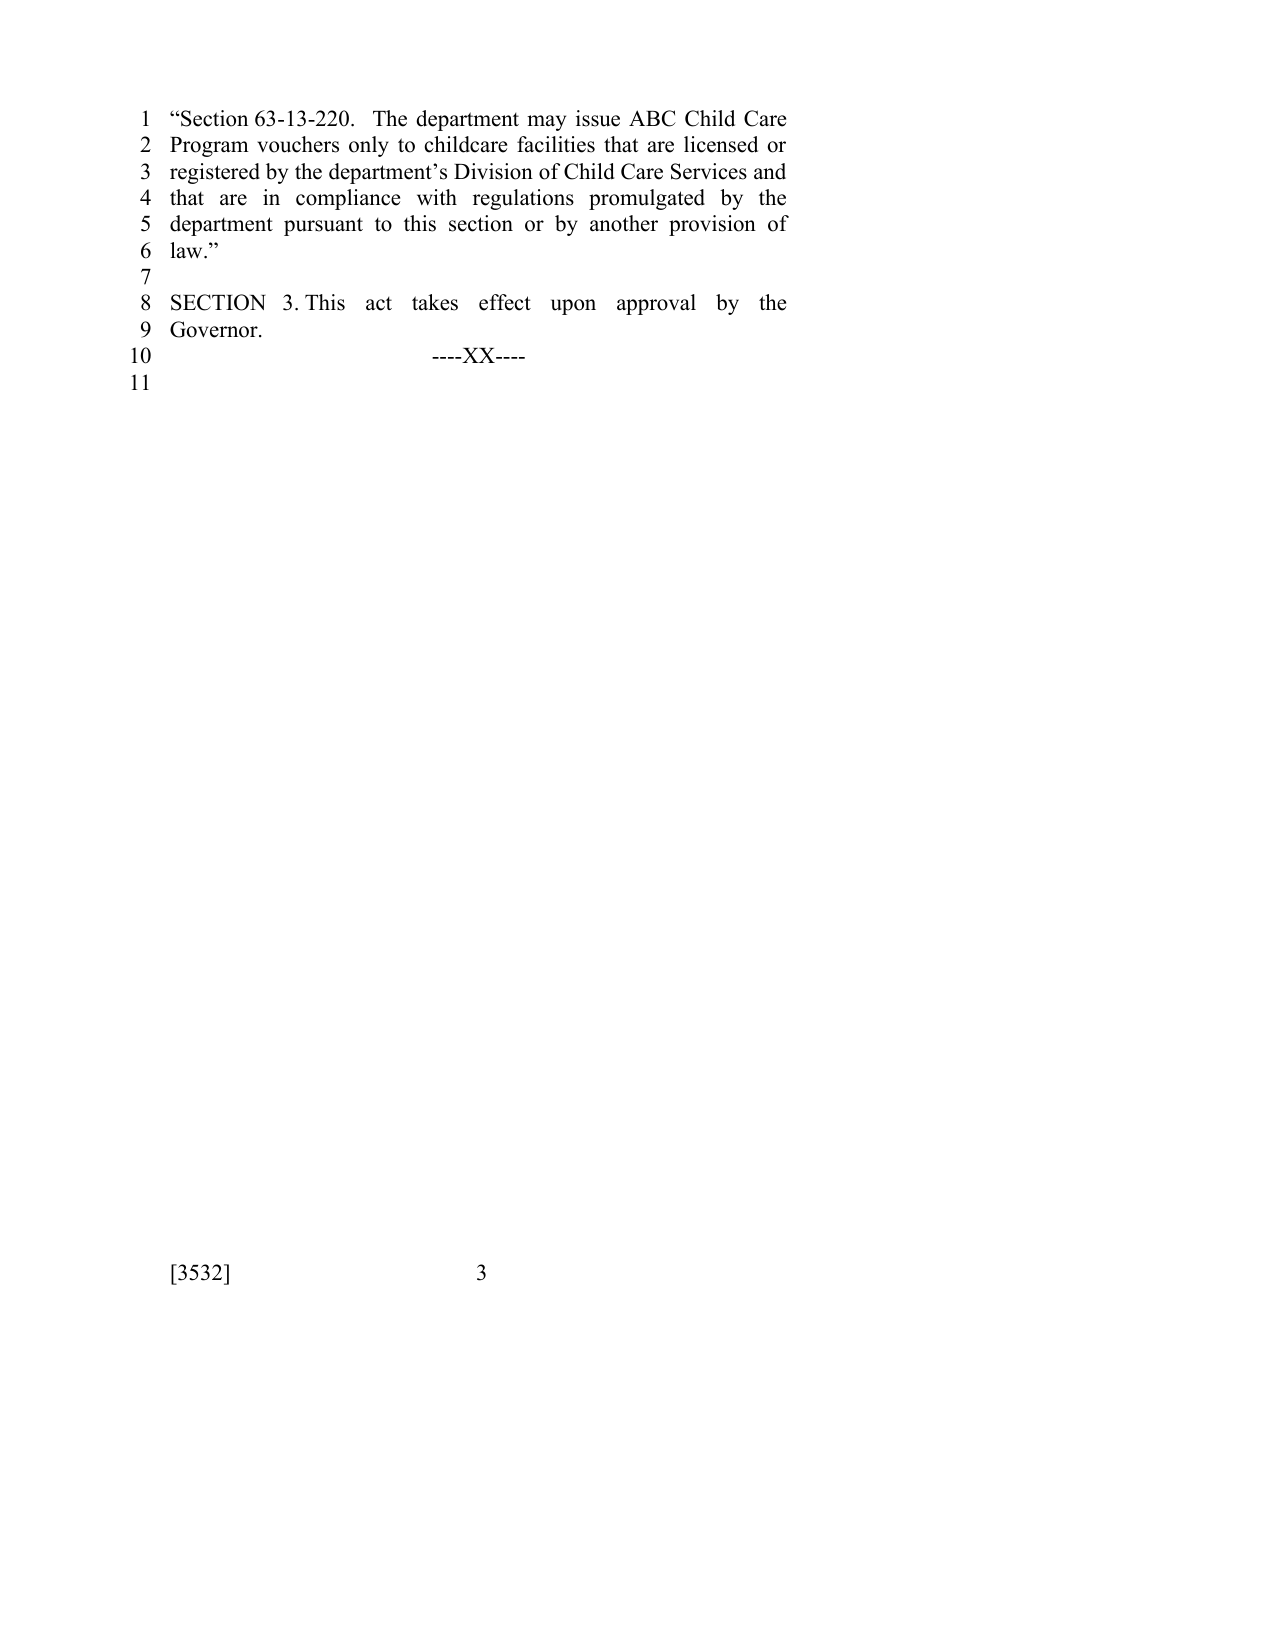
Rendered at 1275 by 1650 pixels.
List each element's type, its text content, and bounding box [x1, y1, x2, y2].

text SECTION 3. This act takes effect upon approval by the Governor. [169, 289, 787, 342]
text “Section 63-13-220. The department may issue ABC Child Care Program vouchers only to childcare facilities that are licensed or registered by the department’s Division of Child Care Services and that are in compliance with regulations promulgated by the department pursuant to this section or by another provision of law.” [169, 105, 787, 263]
text ----XX---- [169, 342, 787, 368]
